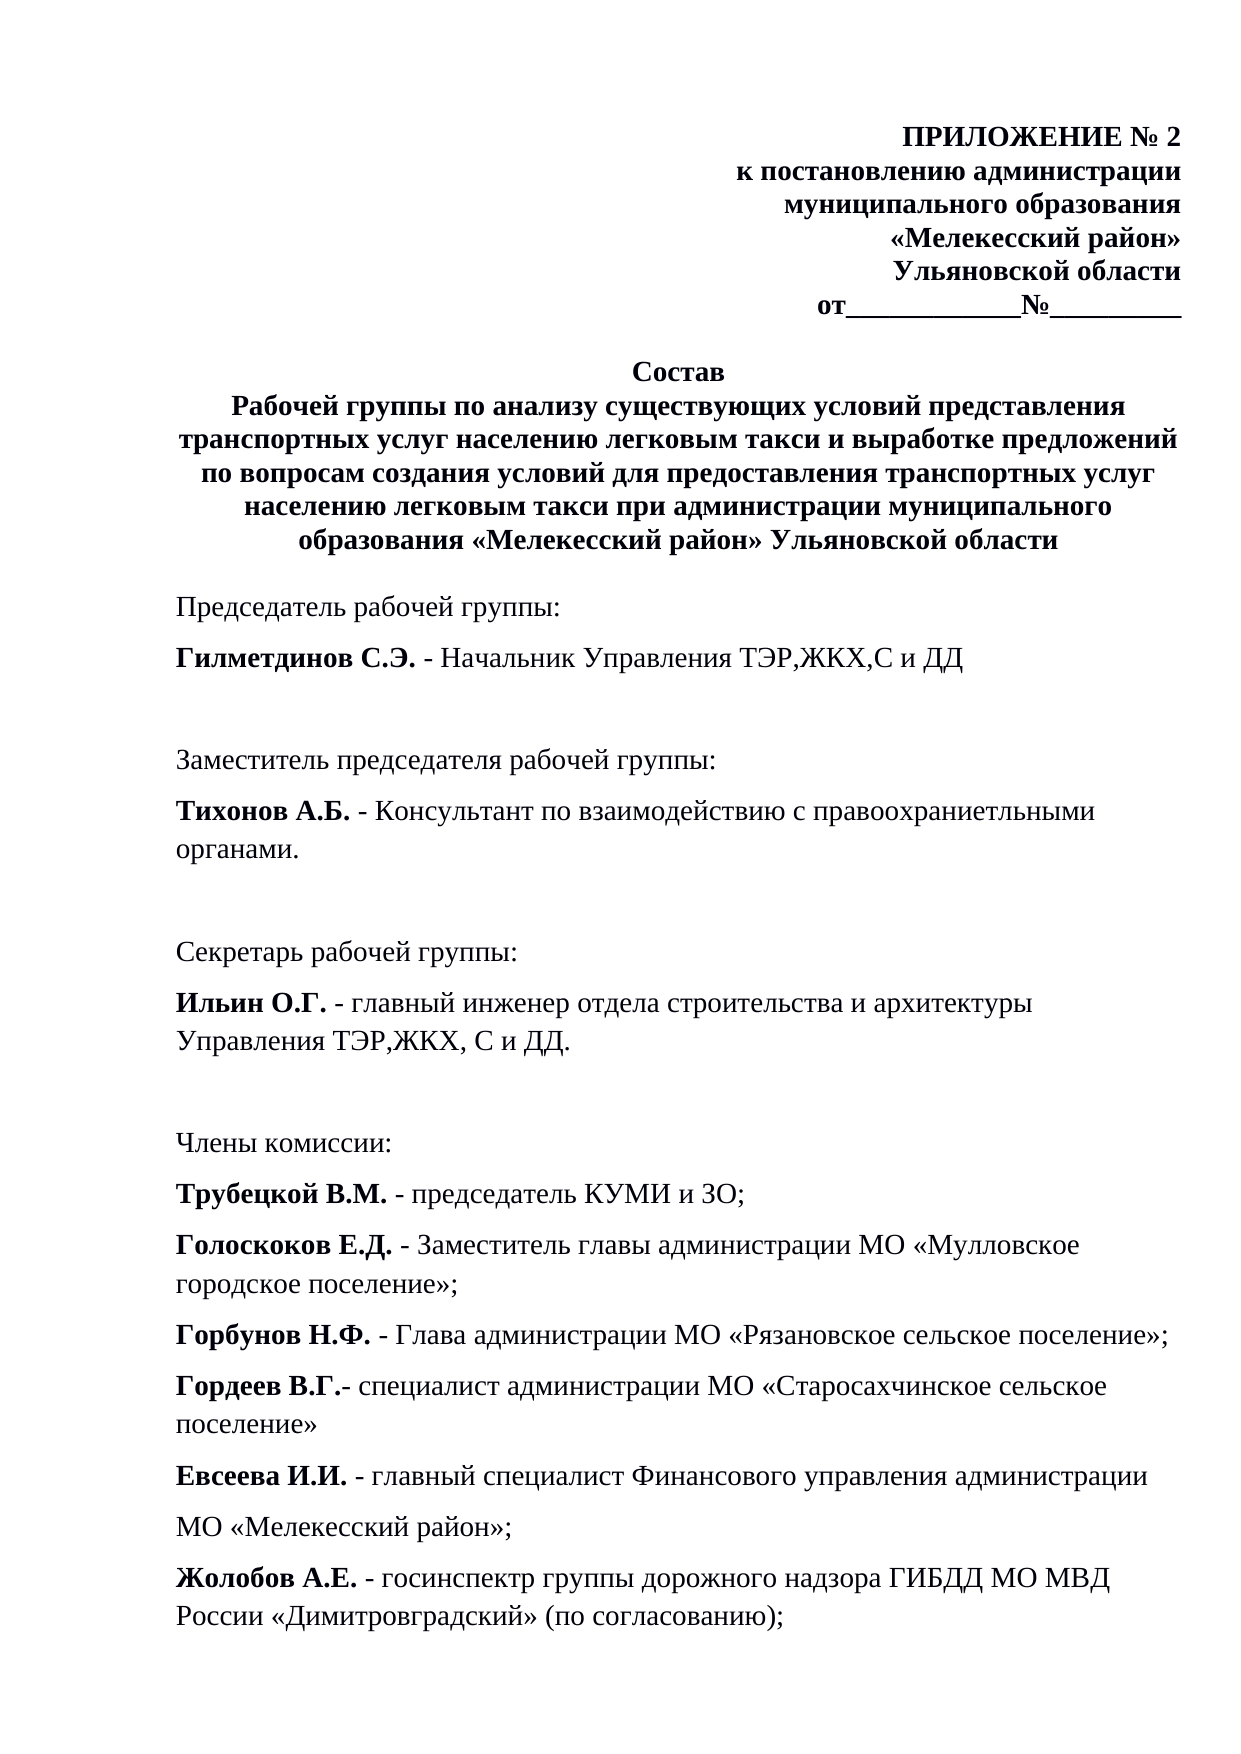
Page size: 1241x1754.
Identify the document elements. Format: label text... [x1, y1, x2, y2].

text Председатель рабочей группы: [176, 589, 1181, 622]
text Ульяновской области [175, 253, 1181, 287]
text Голоскоков Е.Д. - Заместитель главы администрации МО «Мулловское городское поселение»; [176, 1227, 1181, 1299]
text Трубецкой В.М. - председатель КУМИ и ЗО; [176, 1176, 1181, 1210]
text Гордеев В.Г.- специалист администрации МО «Старосахчинское сельское поселение» [176, 1368, 1181, 1440]
text Гилметдинов С.Э. - Начальник Управления ТЭР,ЖКХ,С и ДД [176, 640, 1181, 673]
text к постановлению администрации [175, 153, 1181, 186]
text ПРИЛОЖЕНИЕ № 2 [175, 119, 1181, 153]
text Рабочей группы по анализу существующих условий представления транспортных услуг населению легковым такси и выработке предложений по вопросам создания условий для предоставления транспортных услуг населению легковым такси при администрации муниципального образования «Мелекесский район» Ульяновской области [175, 388, 1181, 555]
text муниципального образования [175, 186, 1181, 220]
text от____________№_________ [175, 287, 1181, 321]
text Члены комиссии: [176, 1125, 1181, 1159]
text Евсеева И.И. - главный специалист Финансового управления администрации [176, 1458, 1181, 1491]
text Состав [175, 354, 1181, 388]
text Тихонов А.Б. - Консультант по взаимодействию с правоохраниетльными органами. [176, 793, 1181, 865]
text Жолобов А.Е. - госинспектр группы дорожного надзора ГИБДД МО МВД России «Димитровградский» (по согласованию); [176, 1560, 1181, 1632]
text МО «Мелекесский район»; [176, 1509, 1181, 1542]
text Ильин О.Г. - главный инженер отдела строительства и архитектуры Управления ТЭР,ЖКХ, С и ДД. [176, 985, 1181, 1057]
text Заместитель председателя рабочей группы: [176, 742, 1181, 776]
text Горбунов Н.Ф. - Глава администрации МО «Рязановское сельское поселение»; [176, 1317, 1181, 1351]
text «Мелекесский район» [175, 220, 1181, 253]
text Секретарь рабочей группы: [176, 934, 1181, 967]
